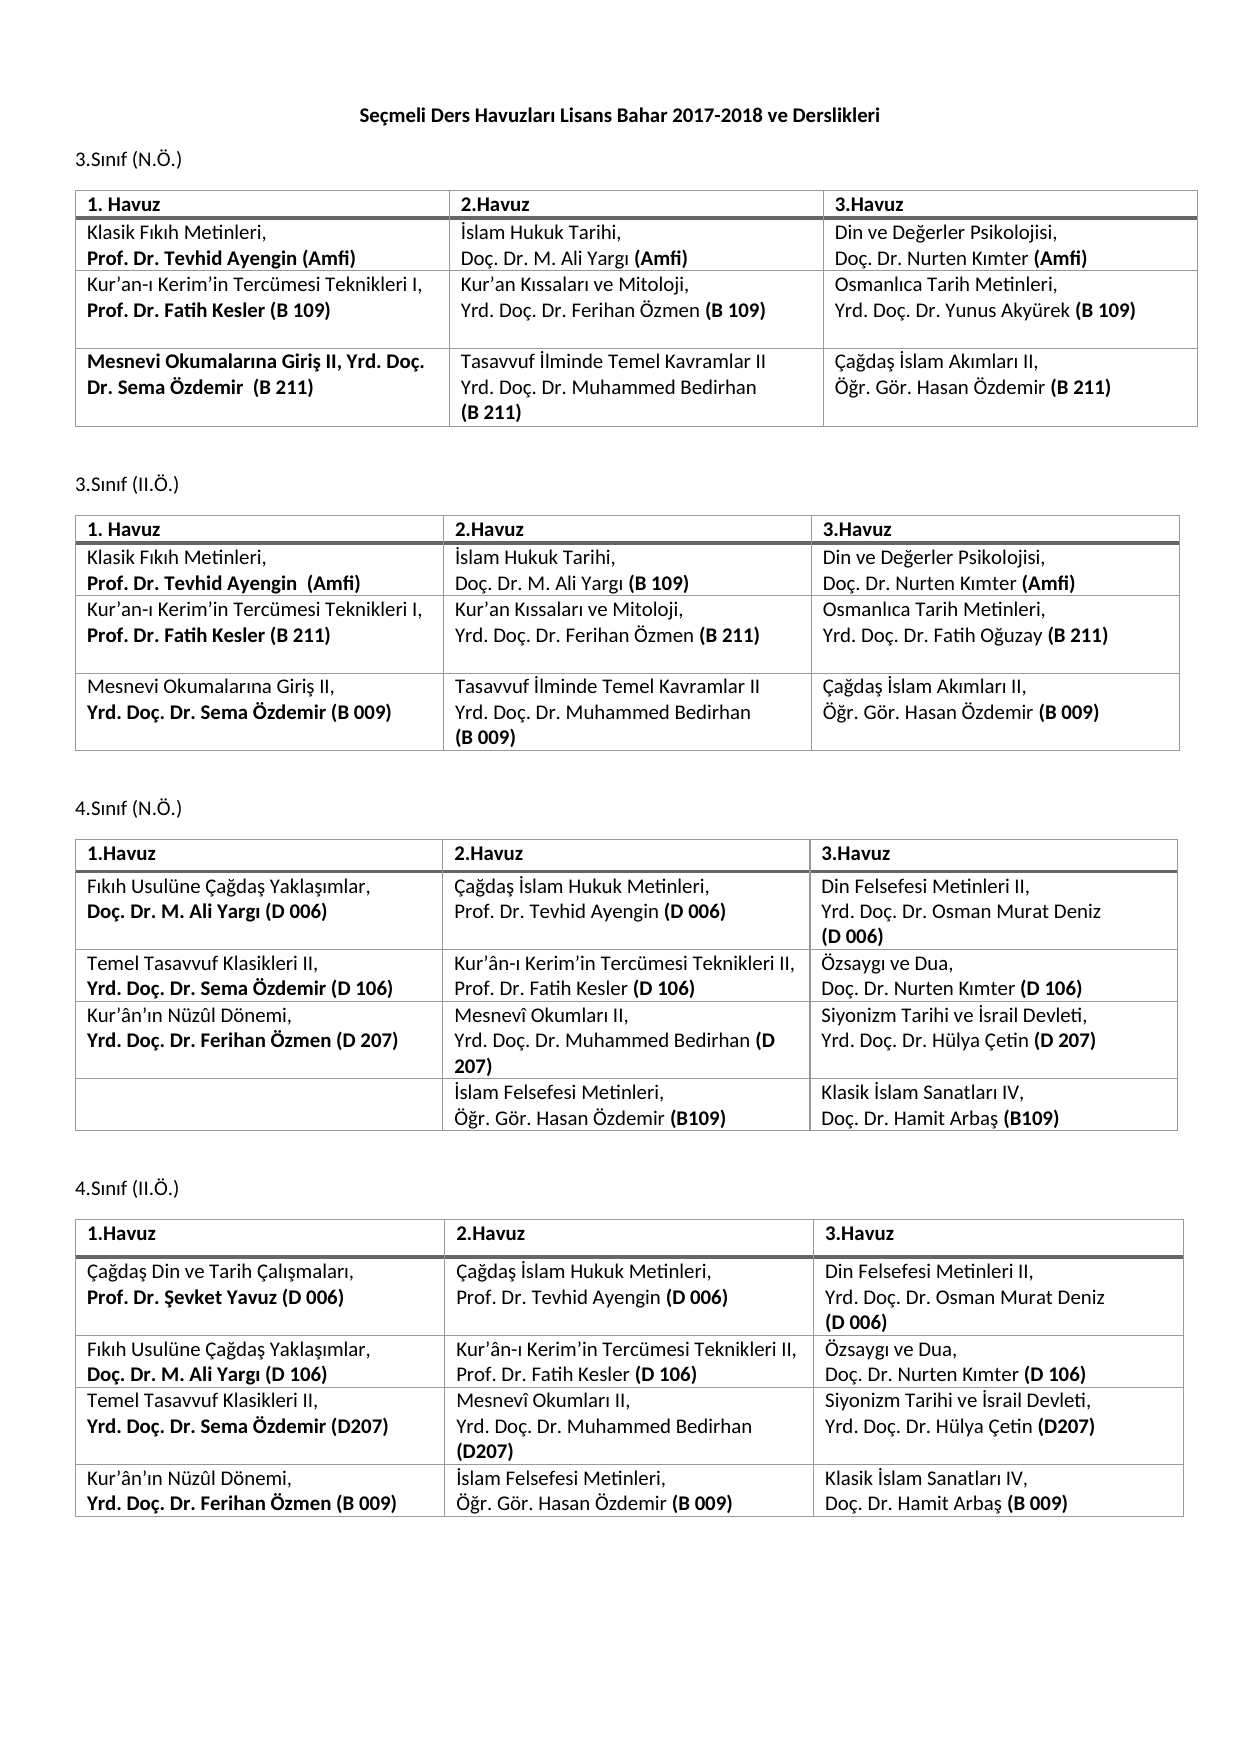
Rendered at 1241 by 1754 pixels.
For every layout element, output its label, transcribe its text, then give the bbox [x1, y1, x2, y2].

table_cell Çağdaş İslam Akımları II, Öğr. Gör. Hasan Özdemir (B 009) [812, 674, 1179, 750]
table_cell Klasik İslam Sanatları IV, Doç. Dr. Hamit Arbaş (B109) [811, 1079, 1177, 1130]
table_cell Kur’ân-ı Kerim’in Tercümesi Teknikleri II, Prof. Dr. Fatih Kesler (D 106) [443, 950, 809, 1001]
table_header 2.Havuz [450, 191, 823, 216]
table_cell Temel Tasavvuf Klasikleri II, Yrd. Doç. Dr. Sema Özdemir (D 106) [76, 950, 442, 1001]
table_cell Din ve Değerler Psikolojisi, Doç. Dr. Nurten Kımter (Amfi) [812, 545, 1179, 595]
table_header 3.Havuz [824, 191, 1197, 216]
table_cell Tasavvuf İlminde Temel Kavramlar II Yrd. Doç. Dr. Muhammed Bedirhan (B 211) [450, 349, 823, 426]
table_cell Kur’ân’ın Nüzûl Dönemi, Yrd. Doç. Dr. Ferihan Özmen (D 207) [76, 1002, 442, 1078]
table_cell Din Felsefesi Metinleri II, Yrd. Doç. Dr. Osman Murat Deniz (D 006) [811, 873, 1177, 949]
table_cell Mesnevi Okumalarına Giriş II, Yrd. Doç. Dr. Sema Özdemir (B 211) [76, 349, 449, 426]
table_cell Tasavvuf İlminde Temel Kavramlar II Yrd. Doç. Dr. Muhammed Bedirhan (B 009) [444, 674, 811, 750]
table_cell Kur’an-ı Kerim’in Tercümesi Teknikleri I, Prof. Dr. Fatih Kesler (B 211) [76, 596, 443, 673]
table_cell Fıkıh Usulüne Çağdaş Yaklaşımlar, Doç. Dr. M. Ali Yargı (D 006) [76, 873, 442, 949]
table_cell Kur’an Kıssaları ve Mitoloji, Yrd. Doç. Dr. Ferihan Özmen (B 211) [444, 596, 811, 673]
table_cell [76, 1079, 442, 1130]
table_cell Osmanlıca Tarih Metinleri, Yrd. Doç. Dr. Yunus Akyürek (B 109) [824, 271, 1197, 348]
table_cell Siyonizm Tarihi ve İsrail Devleti, Yrd. Doç. Dr. Hülya Çetin (D 207) [811, 1002, 1177, 1078]
table_cell Mesnevi Okumalarına Giriş II, Yrd. Doç. Dr. Sema Özdemir (B 009) [76, 674, 443, 750]
table_cell Siyonizm Tarihi ve İsrail Devleti, Yrd. Doç. Dr. Hülya Çetin (D207) [814, 1388, 1183, 1464]
table_header 1.Havuz [76, 840, 442, 870]
table_header 3.Havuz [811, 840, 1177, 870]
table_header 1. Havuz [76, 516, 443, 541]
table_cell Çağdaş İslam Hukuk Metinleri, Prof. Dr. Tevhid Ayengin (D 006) [445, 1259, 813, 1335]
table_cell Kur’ân’ın Nüzûl Dönemi, Yrd. Doç. Dr. Ferihan Özmen (B 009) [76, 1465, 444, 1516]
table_cell Özsaygı ve Dua, Doç. Dr. Nurten Kımter (D 106) [814, 1336, 1183, 1387]
table_cell Klasik Fıkıh Metinleri, Prof. Dr. Tevhid Ayengin (Amfi) [76, 545, 443, 595]
text 3.Sınıf (N.Ö.) [75, 146, 1165, 171]
table_cell Din Felsefesi Metinleri II, Yrd. Doç. Dr. Osman Murat Deniz (D 006) [814, 1259, 1183, 1335]
table_cell Kur’an Kıssaları ve Mitoloji, Yrd. Doç. Dr. Ferihan Özmen (B 109) [450, 271, 823, 348]
table_cell İslam Felsefesi Metinleri, Öğr. Gör. Hasan Özdemir (B 009) [445, 1465, 813, 1516]
table_cell Kur’ân-ı Kerim’in Tercümesi Teknikleri II, Prof. Dr. Fatih Kesler (D 106) [445, 1336, 813, 1387]
table_cell Klasik Fıkıh Metinleri, Prof. Dr. Tevhid Ayengin (Amfi) [76, 220, 449, 270]
table_header 2.Havuz [445, 1220, 813, 1255]
table_cell Çağdaş İslam Hukuk Metinleri, Prof. Dr. Tevhid Ayengin (D 006) [443, 873, 809, 949]
text 3.Sınıf (II.Ö.) [75, 471, 1165, 496]
table_cell İslam Hukuk Tarihi, Doç. Dr. M. Ali Yargı (B 109) [444, 545, 811, 595]
text 4.Sınıf (II.Ö.) [75, 1175, 1165, 1201]
table_header 2.Havuz [444, 516, 811, 541]
table_cell Mesnevî Okumları II, Yrd. Doç. Dr. Muhammed Bedirhan (D207) [445, 1388, 813, 1464]
table_cell Özsaygı ve Dua, Doç. Dr. Nurten Kımter (D 106) [811, 950, 1177, 1001]
table_cell Çağdaş Din ve Tarih Çalışmaları, Prof. Dr. Şevket Yavuz (D 006) [76, 1259, 444, 1335]
table_cell Fıkıh Usulüne Çağdaş Yaklaşımlar, Doç. Dr. M. Ali Yargı (D 106) [76, 1336, 444, 1387]
table_cell Mesnevî Okumları II, Yrd. Doç. Dr. Muhammed Bedirhan (D 207) [443, 1002, 809, 1078]
table_cell Osmanlıca Tarih Metinleri, Yrd. Doç. Dr. Fatih Oğuzay (B 211) [812, 596, 1179, 673]
table_header 1. Havuz [76, 191, 449, 216]
table_cell Kur’an-ı Kerim’in Tercümesi Teknikleri I, Prof. Dr. Fatih Kesler (B 109) [76, 271, 449, 348]
table_cell İslam Hukuk Tarihi, Doç. Dr. M. Ali Yargı (Amfi) [450, 220, 823, 270]
table_cell Çağdaş İslam Akımları II, Öğr. Gör. Hasan Özdemir (B 211) [824, 349, 1197, 426]
table_cell Din ve Değerler Psikolojisi, Doç. Dr. Nurten Kımter (Amfi) [824, 220, 1197, 270]
table_header 2.Havuz [443, 840, 809, 870]
text Seçmeli Ders Havuzları Lisans Bahar 2017-2018 ve Derslikleri [75, 102, 1165, 127]
table_cell Klasik İslam Sanatları IV, Doç. Dr. Hamit Arbaş (B 009) [814, 1465, 1183, 1516]
table_header 3.Havuz [812, 516, 1179, 541]
table_header 3.Havuz [814, 1220, 1183, 1255]
table_header 1.Havuz [76, 1220, 444, 1255]
table_cell Temel Tasavvuf Klasikleri II, Yrd. Doç. Dr. Sema Özdemir (D207) [76, 1388, 444, 1464]
table_cell İslam Felsefesi Metinleri, Öğr. Gör. Hasan Özdemir (B109) [443, 1079, 809, 1130]
text 4.Sınıf (N.Ö.) [75, 795, 1165, 820]
